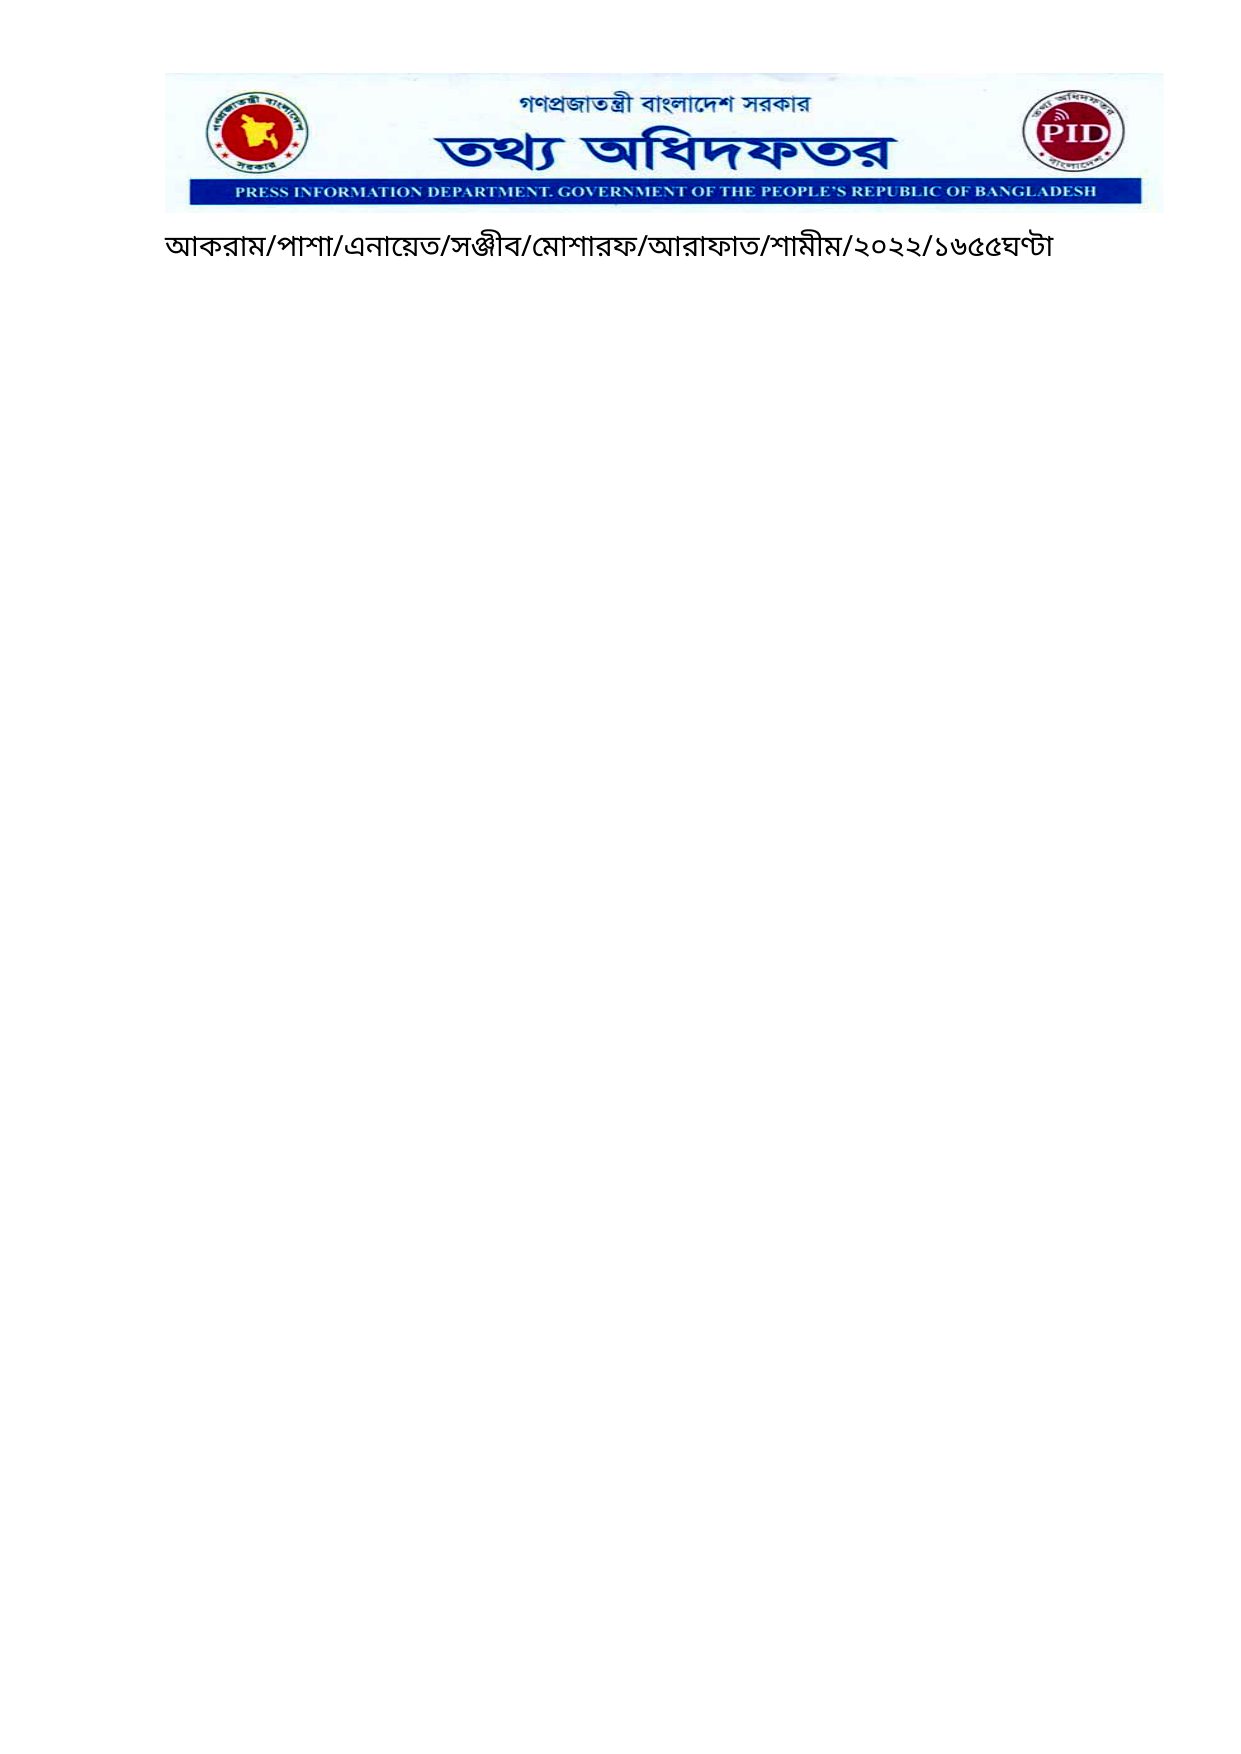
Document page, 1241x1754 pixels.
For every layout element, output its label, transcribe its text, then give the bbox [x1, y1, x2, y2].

text আকরাম/পাশা/এনায়েত/সঞ্জীব/মোশারফ/আরাফাত/শামীম/২০২২/১৬৫৫ঘণ্টা [165, 225, 1120, 268]
